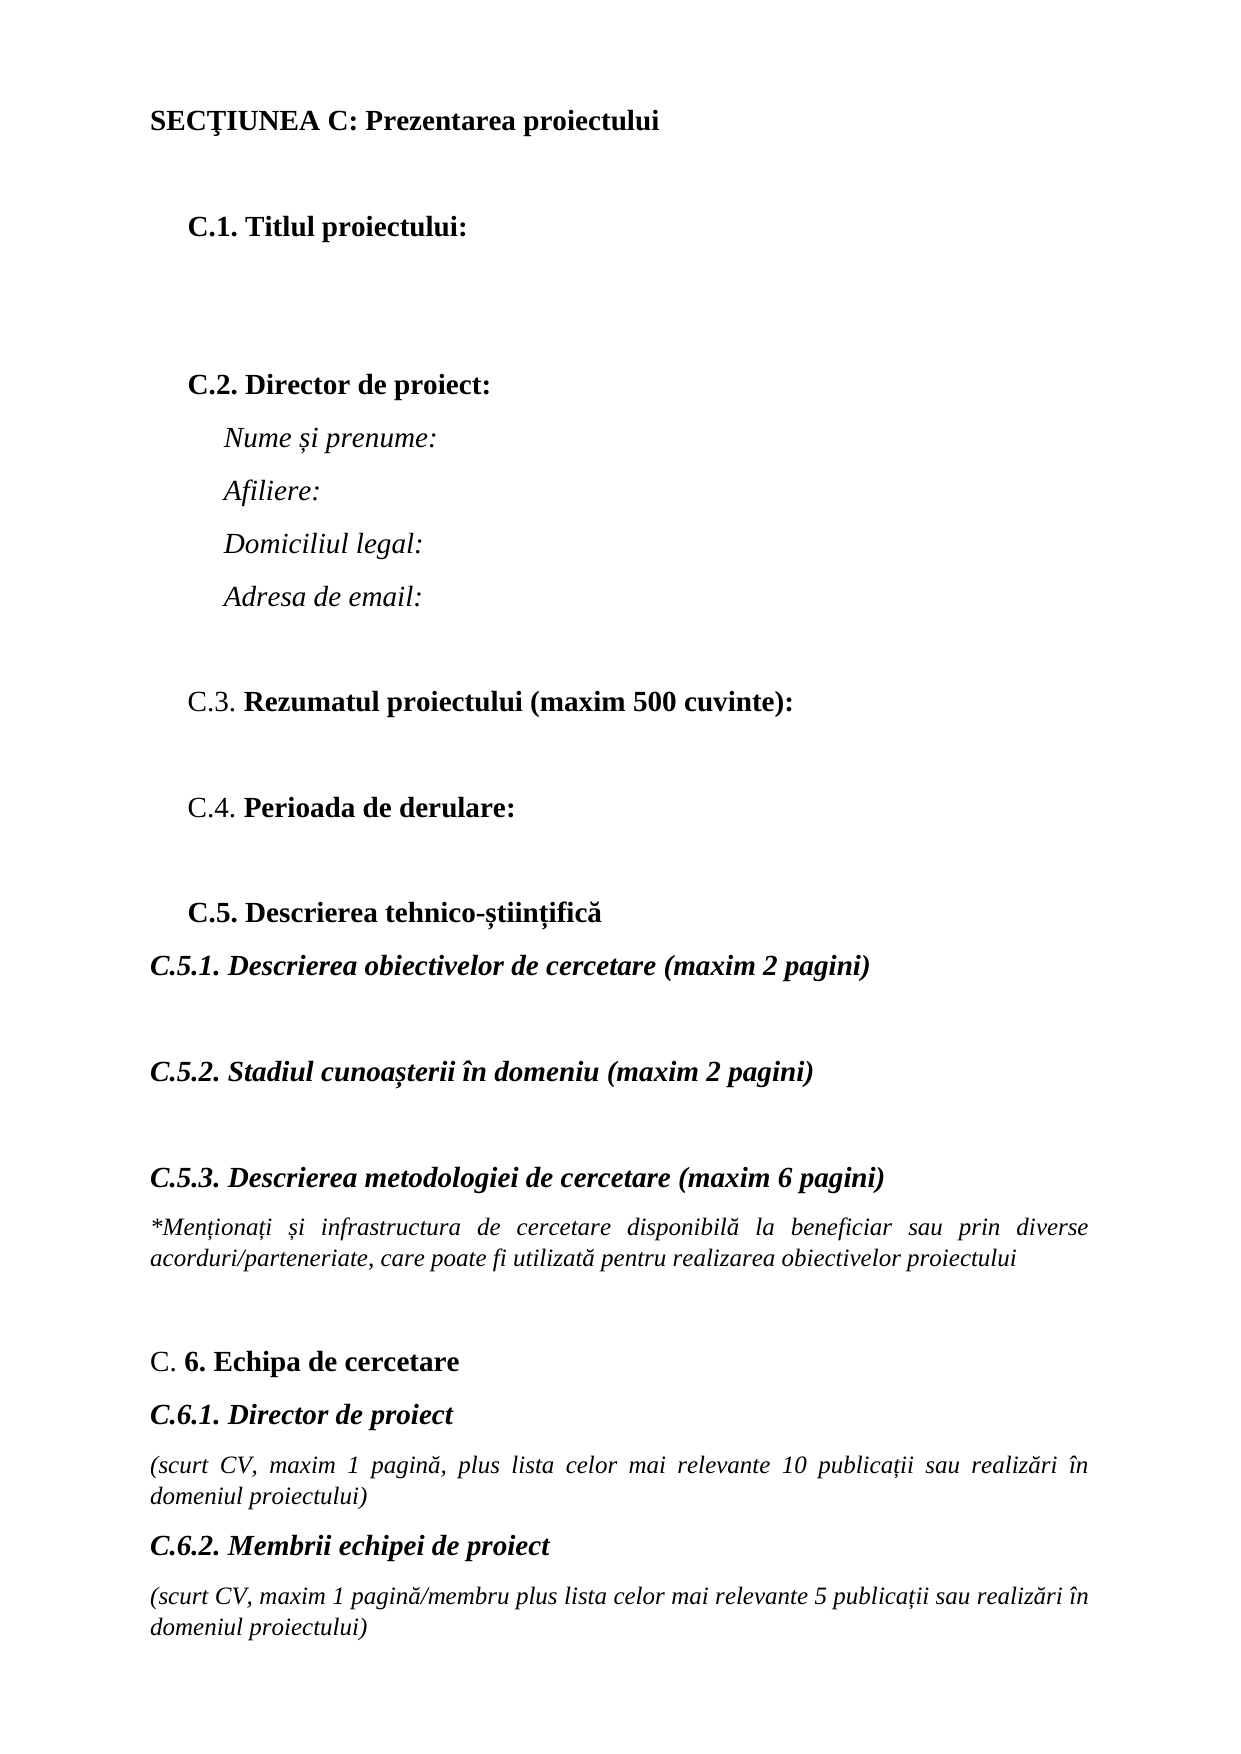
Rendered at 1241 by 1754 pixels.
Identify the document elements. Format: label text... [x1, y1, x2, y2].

text C.5.3. Descrierea metodologiei de cercetare (maxim 6 pagini) [150, 1160, 1090, 1193]
text C.4. Perioada de derulare: [150, 790, 1090, 823]
text C.6.1. Director de proiect [150, 1397, 1090, 1430]
text C.5.1. Descrierea obiectivelor de cercetare (maxim 2 pagini) [150, 948, 1090, 982]
text C.1. Titlul proiectului: [150, 209, 1090, 243]
text C.5.2. Stadiul cunoașterii în domeniu (maxim 2 pagini) [150, 1054, 1090, 1088]
text C.2. Director de proiect: [150, 367, 1090, 401]
text *Menționați și infrastructura de cercetare disponibilă la beneficiar sau prin diverse acorduri/parteneriate, care poate fi utilizată pentru realizarea obiectivelor proiectului [150, 1212, 1090, 1272]
text C. 6. Echipa de cercetare [150, 1344, 1090, 1378]
text C.6.2. Membrii echipei de proiect [150, 1528, 1090, 1562]
text Nume și prenume: [150, 420, 1090, 454]
text C.5. Descrierea tehnico-științifică [150, 896, 1090, 929]
text Afiliere: [150, 473, 1090, 507]
text Domiciliul legal: [150, 526, 1090, 559]
text (scurt CV, maxim 1 pagină/membru plus lista celor mai relevante 5 publicații sau realizări în domeniul proiectului) [150, 1581, 1090, 1641]
text SECŢIUNEA C: Prezentarea proiectului [150, 103, 1090, 137]
text (scurt CV, maxim 1 pagină, plus lista celor mai relevante 10 publicații sau realizări în domeniul proiectului) [150, 1450, 1090, 1509]
text Adresa de email: [150, 579, 1090, 612]
text C.3. Rezumatul proiectului (maxim 500 cuvinte): [150, 684, 1090, 718]
